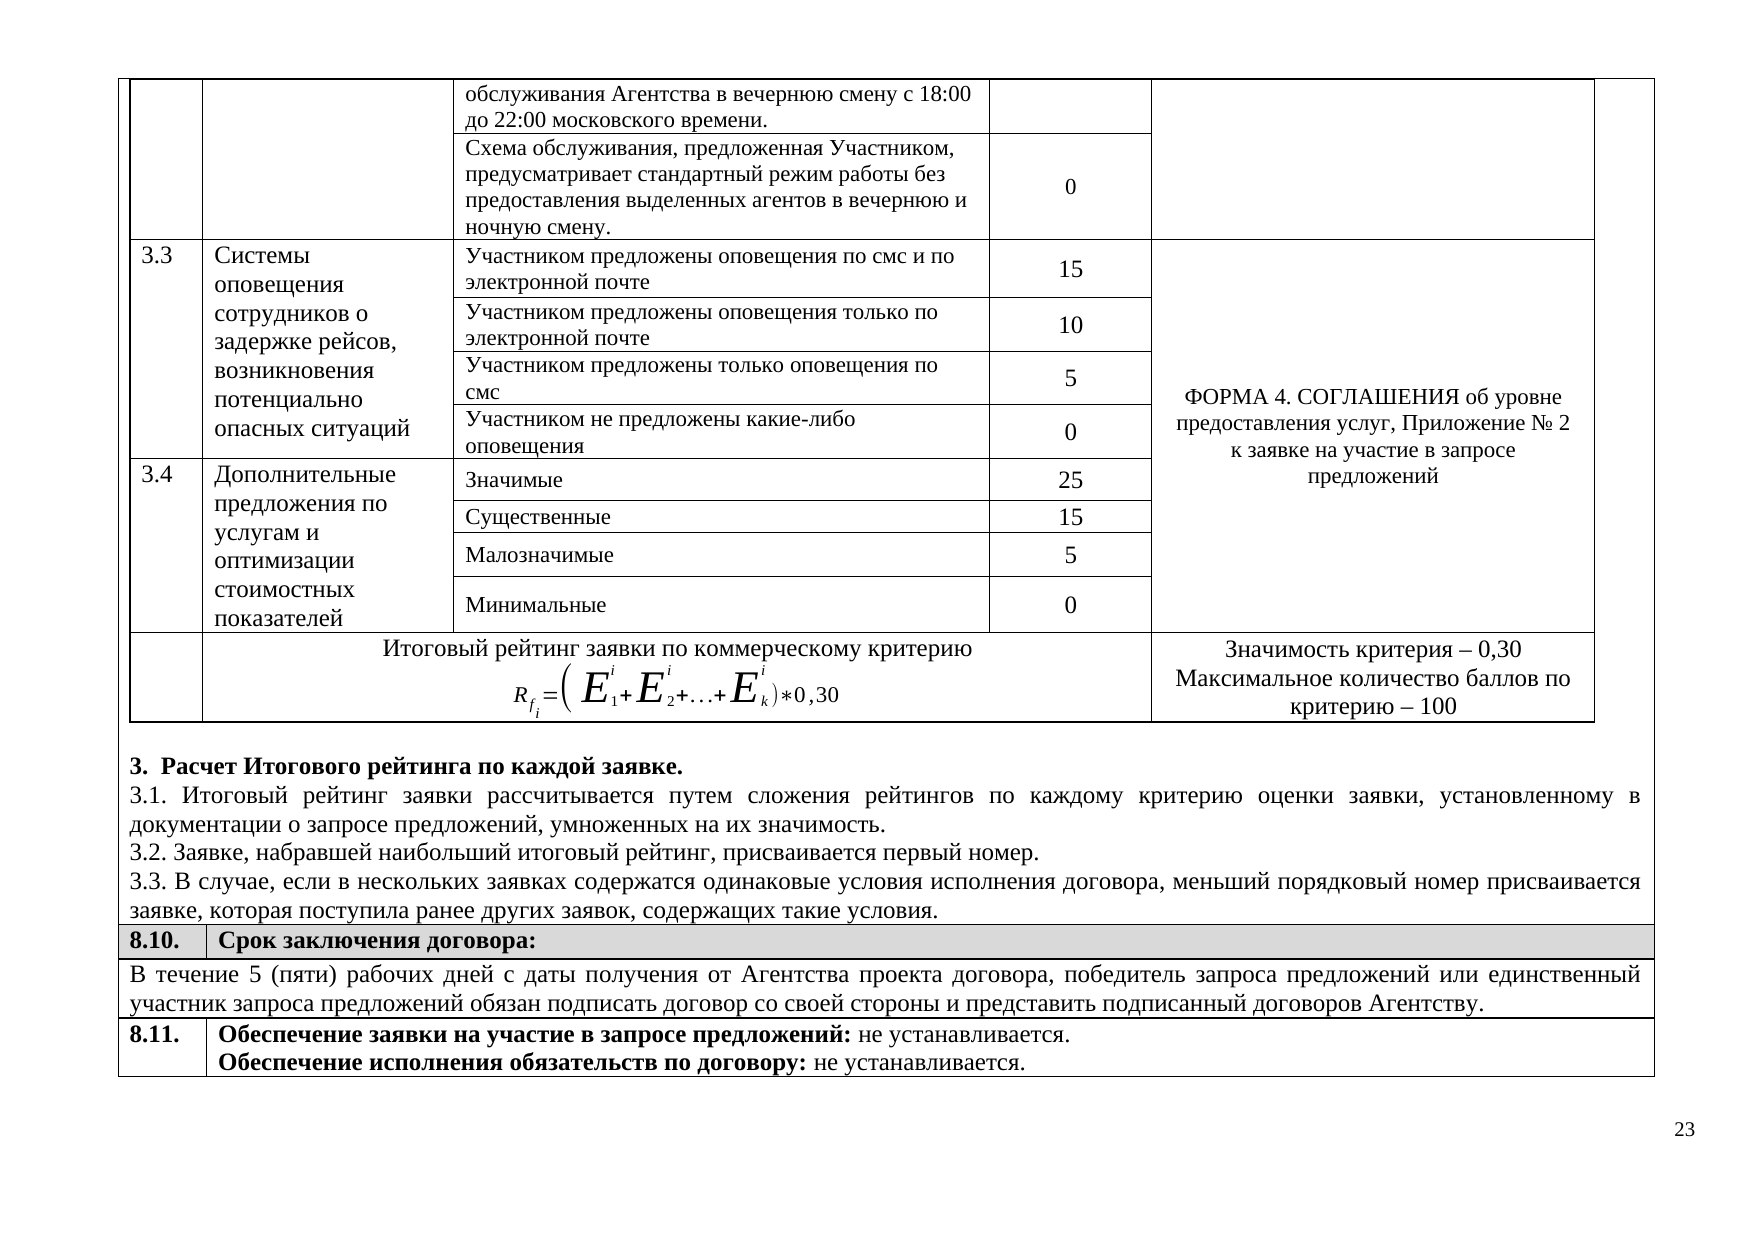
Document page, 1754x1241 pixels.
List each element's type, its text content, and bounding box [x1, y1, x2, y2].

table_cell 8.11. [119, 1019, 206, 1076]
table_cell Срок заключения договора: [207, 925, 1654, 958]
table_cell 8.10. [119, 925, 206, 958]
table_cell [119, 79, 1654, 924]
table_cell В течение 5 (пяти) рабочих дней с даты получения от Агентства проекта договора, победитель запроса предложений или единственный участник запроса предложений обязан подписать договор со своей стороны и представить подписанный договоров Агентству. [119, 960, 1654, 1017]
table_cell Обеспечение заявки на участие в запросе предложений: не устанавливается. Обеспечение исполнения обязательств по договору: не устанавливается. [207, 1019, 1654, 1076]
